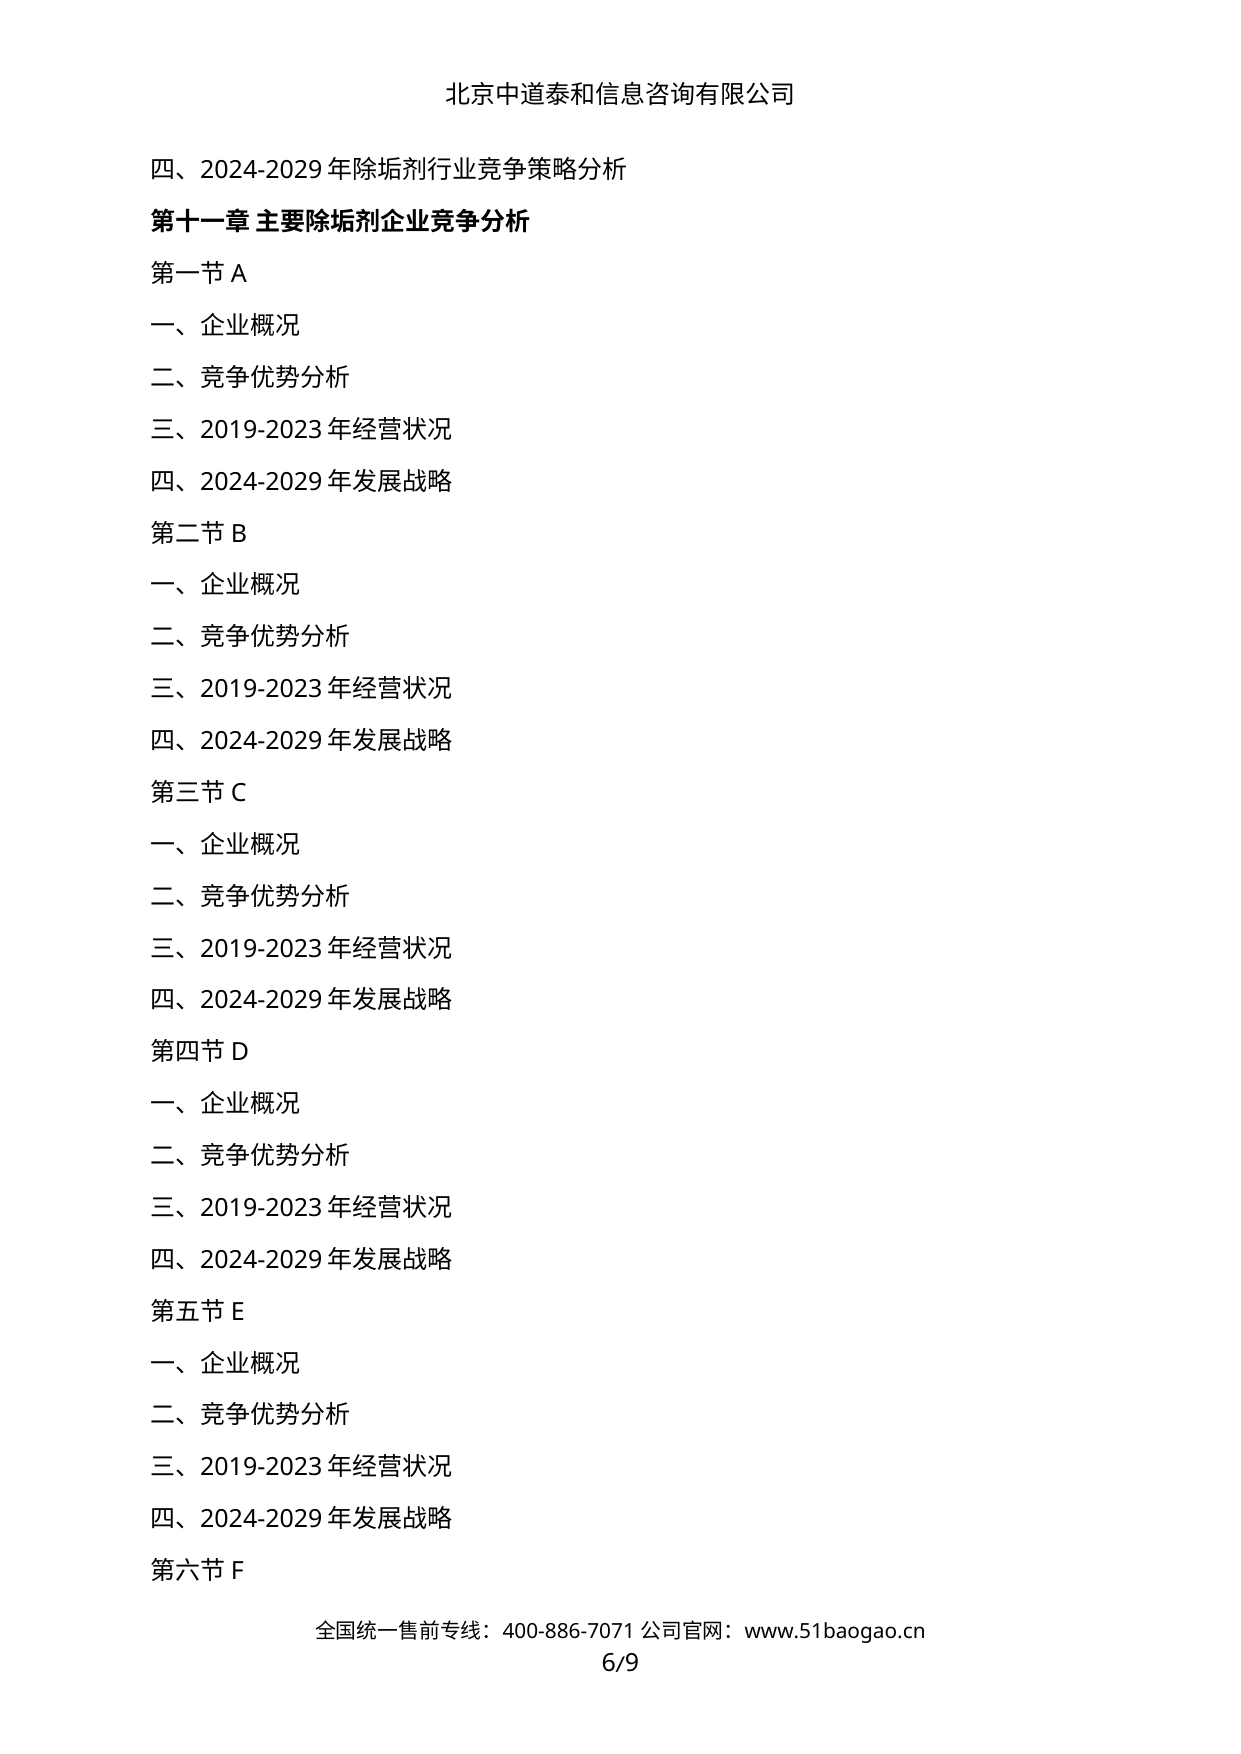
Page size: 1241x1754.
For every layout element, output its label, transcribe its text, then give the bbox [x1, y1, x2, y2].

text 一、企业概况 [150, 1084, 1090, 1120]
text 二、竞争优势分析 [150, 357, 1090, 394]
text 三、2019-2023年经营状况 [150, 928, 1090, 964]
text 四、2024-2029年发展战略 [150, 461, 1090, 497]
text 四、2024-2029年发展战略 [150, 1499, 1090, 1535]
text 二、竞争优势分析 [150, 1395, 1090, 1431]
text 第十一章 主要除垢剂企业竞争分析 [150, 202, 1090, 238]
text 第四节 D [150, 1032, 1090, 1068]
text 三、2019-2023年经营状况 [150, 1187, 1090, 1224]
text 四、2024-2029年除垢剂行业竞争策略分析 [150, 150, 1090, 186]
text 一、企业概况 [150, 824, 1090, 861]
text 第二节 B [150, 513, 1090, 549]
text 第六节 F [150, 1551, 1090, 1587]
text 一、企业概况 [150, 306, 1090, 342]
text 二、竞争优势分析 [150, 617, 1090, 653]
text 一、企业概况 [150, 1343, 1090, 1379]
text 二、竞争优势分析 [150, 1136, 1090, 1172]
text 二、竞争优势分析 [150, 876, 1090, 912]
text 四、2024-2029年发展战略 [150, 721, 1090, 757]
text 三、2019-2023年经营状况 [150, 669, 1090, 705]
text 四、2024-2029年发展战略 [150, 1239, 1090, 1276]
text 四、2024-2029年发展战略 [150, 980, 1090, 1016]
text 三、2019-2023年经营状况 [150, 409, 1090, 446]
text 一、企业概况 [150, 565, 1090, 601]
text 第三节 C [150, 772, 1090, 809]
text 第一节 A [150, 254, 1090, 290]
text 第五节 E [150, 1291, 1090, 1327]
text 三、2019-2023年经营状况 [150, 1447, 1090, 1483]
